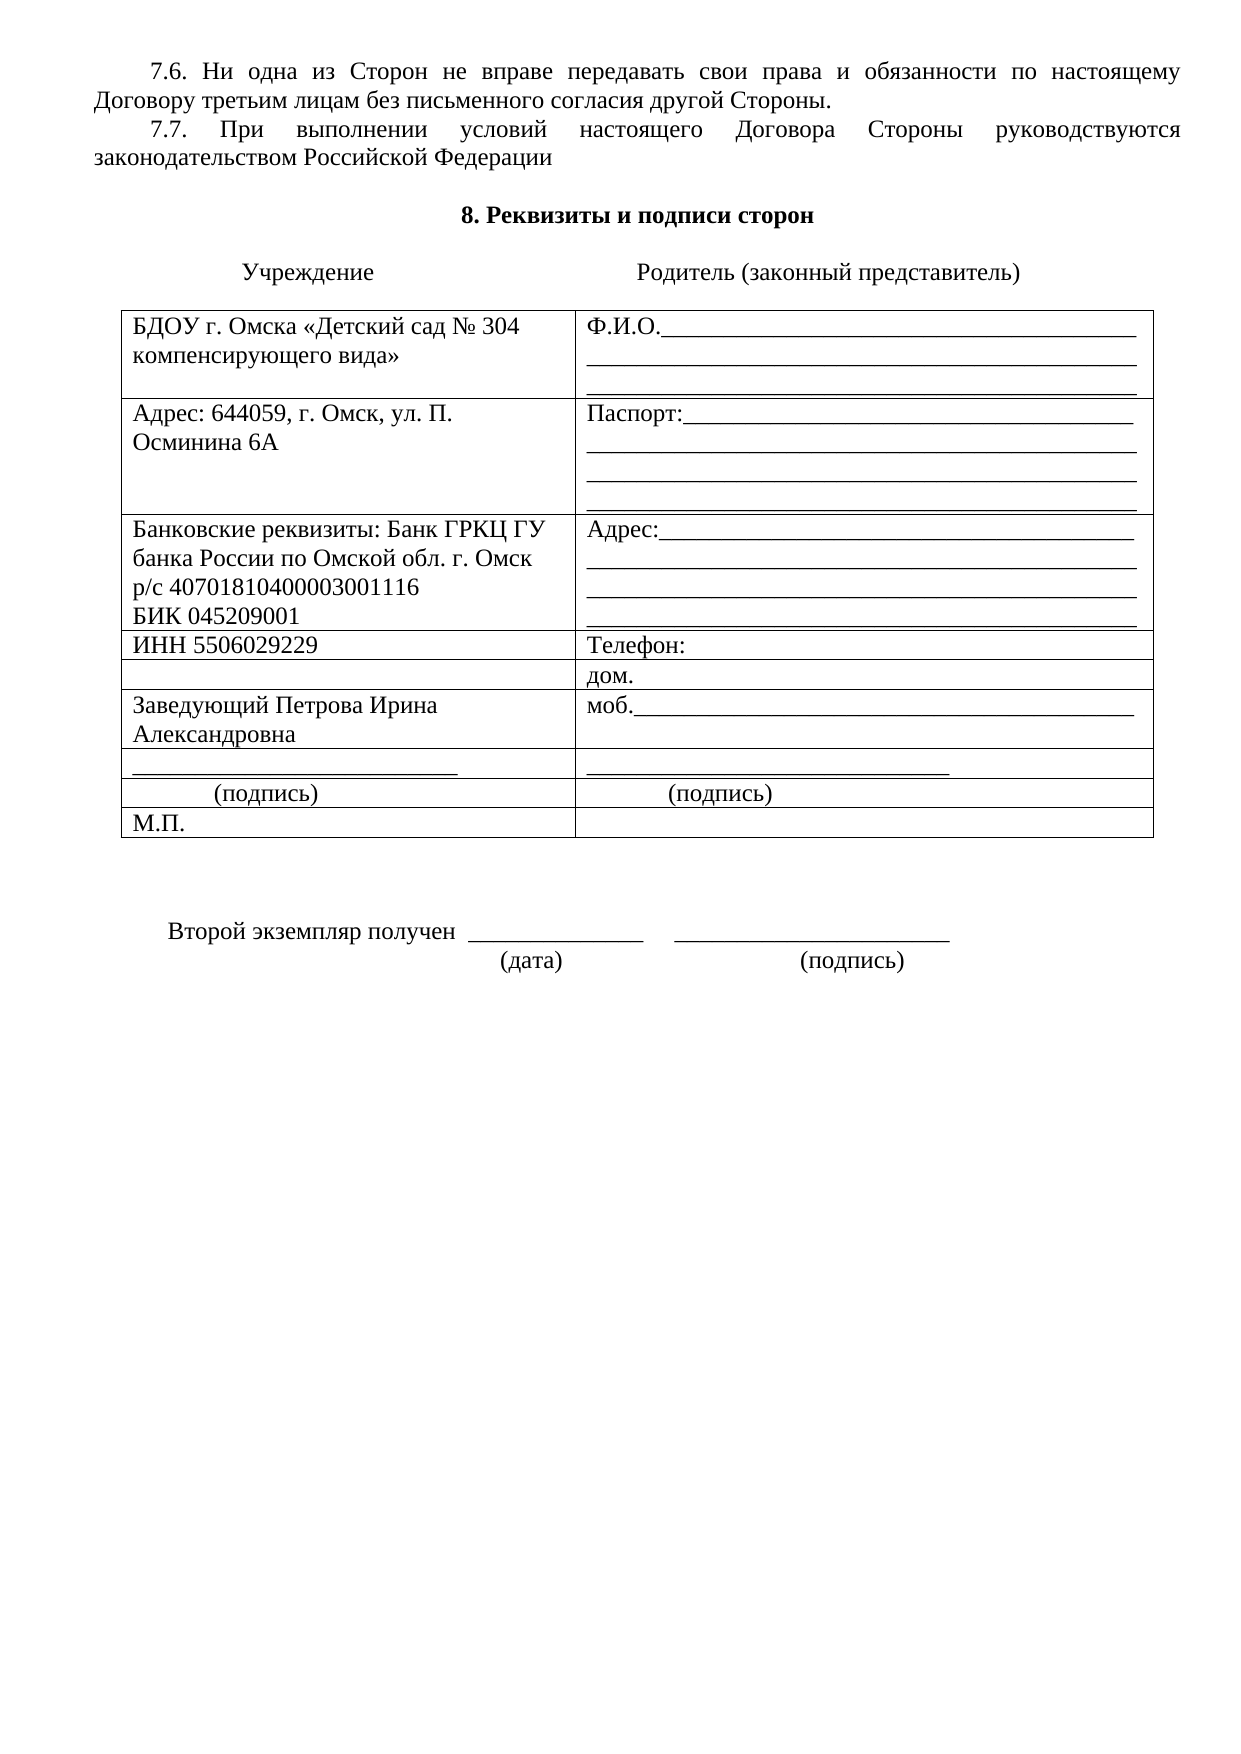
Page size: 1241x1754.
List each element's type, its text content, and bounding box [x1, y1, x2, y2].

text 7.7. При выполнении условий настоящего Договора Стороны руководствуются законодательством Российской Федерации [94, 114, 1181, 171]
table_cell Заведующий Петрова Ирина Александровна [122, 690, 575, 748]
table_cell Адрес:__________________________________________________________________________________ ________________________________________________________________________________________ [576, 515, 1153, 629]
text (дата) (подпись) [94, 945, 1181, 974]
table_cell ИНН 5506029229 [122, 631, 575, 659]
table_cell Телефон: [576, 631, 1153, 659]
table_cell дом. [576, 660, 1153, 689]
table_header Ф.И.О.__________________________________________________________________________________ ____________________________________________ [576, 311, 1153, 397]
table_cell [576, 808, 1153, 837]
table_cell (подпись) [122, 779, 575, 807]
table_cell моб.________________________________________ [576, 690, 1153, 748]
text Учреждение Родитель (законный представитель) [167, 257, 1181, 286]
table_cell Адрес: 644059, г. Омск, ул. П. Осминина 6А [122, 399, 575, 513]
text 7.6. Ни одна из Сторон не вправе передавать свои права и обязанности по настоящему Договору третьим лицам без письменного согласия другой Стороны. [94, 56, 1181, 114]
table_cell (подпись) [576, 779, 1153, 807]
table_header БДОУ г. Омска «Детский сад № 304 компенсирующего вида» [122, 311, 575, 397]
table_cell Банковские реквизиты: Банк ГРКЦ ГУ банка России по Омской обл. г. Омск р/с 40701810400003001116 БИК 045209001 [122, 515, 575, 629]
table_cell Паспорт:________________________________________________________________________________ ________________________________________________________________________________________ [576, 399, 1153, 513]
table_cell М.П. [122, 808, 575, 837]
text Второй экземпляр получен ______________ ______________________ [94, 916, 1181, 945]
table_cell __________________________ [122, 749, 575, 777]
text 8. Реквизиты и подписи сторон [94, 200, 1181, 229]
table_cell [122, 660, 575, 689]
table_cell _____________________________ [576, 749, 1153, 777]
